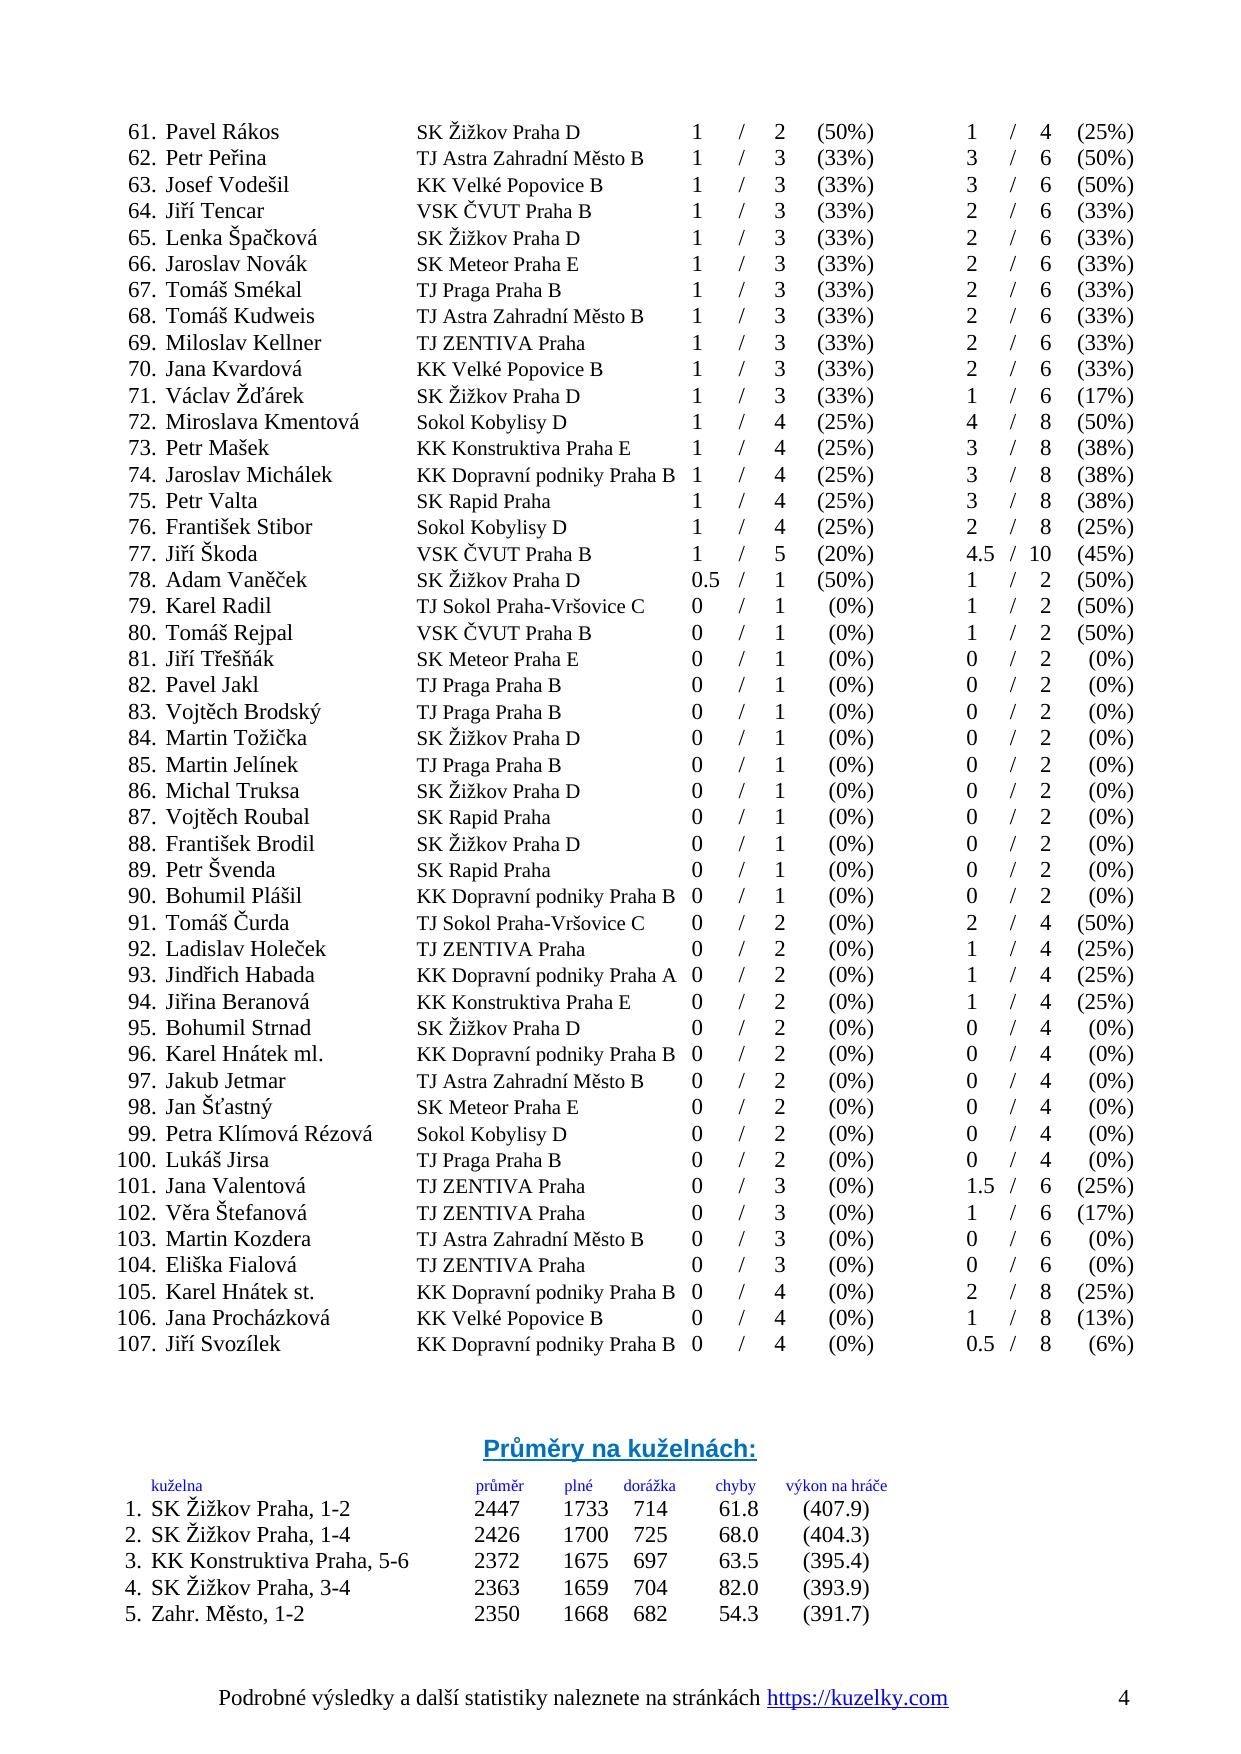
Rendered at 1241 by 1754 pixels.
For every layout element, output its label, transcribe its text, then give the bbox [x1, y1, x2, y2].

text 104. Eliška Fialová TJ ZENTIVA Praha 0 / 3 (0%) 0 / 6 (0%) [106, 1251, 1134, 1278]
text 64. Jiří Tencar VSK ČVUT Praha B 1 / 3 (33%) 2 / 6 (33%) [106, 197, 1134, 223]
text 76. František Stibor Sokol Kobylisy D 1 / 4 (25%) 2 / 8 (25%) [106, 513, 1134, 540]
text 94. Jiřina Beranová KK Konstruktiva Praha E 0 / 2 (0%) 1 / 4 (25%) [106, 988, 1134, 1014]
text 72. Miroslava Kmentová Sokol Kobylisy D 1 / 4 (25%) 4 / 8 (50%) [106, 408, 1134, 434]
text 86. Michal Truksa SK Žižkov Praha D 0 / 1 (0%) 0 / 2 (0%) [106, 777, 1134, 803]
text 91. Tomáš Čurda TJ Sokol Praha-Vršovice C 0 / 2 (0%) 2 / 4 (50%) [106, 909, 1134, 935]
text 2. SK Žižkov Praha, 1-4 2426 1700 725 68.0 (404.3) [106, 1521, 1134, 1548]
text 85. Martin Jelínek TJ Praga Praha B 0 / 1 (0%) 0 / 2 (0%) [106, 751, 1134, 777]
text 84. Martin Tožička SK Žižkov Praha D 0 / 1 (0%) 0 / 2 (0%) [106, 724, 1134, 751]
text 65. Lenka Špačková SK Žižkov Praha D 1 / 3 (33%) 2 / 6 (33%) [106, 223, 1134, 250]
text 63. Josef Vodešil KK Velké Popovice B 1 / 3 (33%) 3 / 6 (50%) [106, 171, 1134, 197]
text 83. Vojtěch Brodský TJ Praga Praha B 0 / 1 (0%) 0 / 2 (0%) [106, 698, 1134, 724]
text 70. Jana Kvardová KK Velké Popovice B 1 / 3 (33%) 2 / 6 (33%) [106, 355, 1134, 382]
text 98. Jan Šťastný SK Meteor Praha E 0 / 2 (0%) 0 / 4 (0%) [106, 1093, 1134, 1119]
text 97. Jakub Jetmar TJ Astra Zahradní Město B 0 / 2 (0%) 0 / 4 (0%) [106, 1067, 1134, 1093]
text 73. Petr Mašek KK Konstruktiva Praha E 1 / 4 (25%) 3 / 8 (38%) [106, 434, 1134, 461]
text 5. Zahr. Město, 1-2 2350 1668 682 54.3 (391.7) [106, 1600, 1134, 1627]
text 92. Ladislav Holeček TJ ZENTIVA Praha 0 / 2 (0%) 1 / 4 (25%) [106, 935, 1134, 961]
text 62. Petr Peřina TJ Astra Zahradní Město B 1 / 3 (33%) 3 / 6 (50%) [106, 144, 1134, 171]
text 79. Karel Radil TJ Sokol Praha-Vršovice C 0 / 1 (0%) 1 / 2 (50%) [106, 592, 1134, 619]
text 106. Jana Procházková KK Velké Popovice B 0 / 4 (0%) 1 / 8 (13%) [106, 1304, 1134, 1330]
text 67. Tomáš Smékal TJ Praga Praha B 1 / 3 (33%) 2 / 6 (33%) [106, 276, 1134, 303]
text 81. Jiří Třešňák SK Meteor Praha E 0 / 1 (0%) 0 / 2 (0%) [106, 645, 1134, 672]
text 61. Pavel Rákos SK Žižkov Praha D 1 / 2 (50%) 1 / 4 (25%) [106, 118, 1134, 144]
text 89. Petr Švenda SK Rapid Praha 0 / 1 (0%) 0 / 2 (0%) [106, 856, 1134, 882]
text 1. SK Žižkov Praha, 1-2 2447 1733 714 61.8 (407.9) [106, 1495, 1134, 1521]
text 77. Jiří Škoda VSK ČVUT Praha B 1 / 5 (20%) 4.5 / 10 (45%) [106, 540, 1134, 566]
text 82. Pavel Jakl TJ Praga Praha B 0 / 1 (0%) 0 / 2 (0%) [106, 672, 1134, 698]
text 80. Tomáš Rejpal VSK ČVUT Praha B 0 / 1 (0%) 1 / 2 (50%) [106, 619, 1134, 645]
text 88. František Brodil SK Žižkov Praha D 0 / 1 (0%) 0 / 2 (0%) [106, 830, 1134, 856]
text 75. Petr Valta SK Rapid Praha 1 / 4 (25%) 3 / 8 (38%) [106, 487, 1134, 513]
text 66. Jaroslav Novák SK Meteor Praha E 1 / 3 (33%) 2 / 6 (33%) [106, 250, 1134, 276]
text Průměry na kuželnách: [94, 1434, 1145, 1463]
text kuželna průměr plné dorážka chyby výkon na hráče [106, 1476, 1134, 1495]
text 71. Václav Žďárek SK Žižkov Praha D 1 / 3 (33%) 1 / 6 (17%) [106, 382, 1134, 408]
text 78. Adam Vaněček SK Žižkov Praha D 0.5 / 1 (50%) 1 / 2 (50%) [106, 566, 1134, 592]
text 105. Karel Hnátek st. KK Dopravní podniky Praha B 0 / 4 (0%) 2 / 8 (25%) [106, 1278, 1134, 1304]
text 107. Jiří Svozílek KK Dopravní podniky Praha B 0 / 4 (0%) 0.5 / 8 (6%) [106, 1330, 1134, 1357]
text 102. Věra Štefanová TJ ZENTIVA Praha 0 / 3 (0%) 1 / 6 (17%) [106, 1199, 1134, 1225]
text 96. Karel Hnátek ml. KK Dopravní podniky Praha B 0 / 2 (0%) 0 / 4 (0%) [106, 1041, 1134, 1067]
text 69. Miloslav Kellner TJ ZENTIVA Praha 1 / 3 (33%) 2 / 6 (33%) [106, 329, 1134, 355]
text 74. Jaroslav Michálek KK Dopravní podniky Praha B 1 / 4 (25%) 3 / 8 (38%) [106, 461, 1134, 487]
text 93. Jindřich Habada KK Dopravní podniky Praha A 0 / 2 (0%) 1 / 4 (25%) [106, 961, 1134, 988]
text 4. SK Žižkov Praha, 3-4 2363 1659 704 82.0 (393.9) [106, 1574, 1134, 1600]
text 100. Lukáš Jirsa TJ Praga Praha B 0 / 2 (0%) 0 / 4 (0%) [106, 1146, 1134, 1172]
text 103. Martin Kozdera TJ Astra Zahradní Město B 0 / 3 (0%) 0 / 6 (0%) [106, 1225, 1134, 1251]
text 99. Petra Klímová Rézová Sokol Kobylisy D 0 / 2 (0%) 0 / 4 (0%) [106, 1119, 1134, 1146]
text 101. Jana Valentová TJ ZENTIVA Praha 0 / 3 (0%) 1.5 / 6 (25%) [106, 1172, 1134, 1199]
text 87. Vojtěch Roubal SK Rapid Praha 0 / 1 (0%) 0 / 2 (0%) [106, 803, 1134, 830]
text 90. Bohumil Plášil KK Dopravní podniky Praha B 0 / 1 (0%) 0 / 2 (0%) [106, 882, 1134, 909]
text 95. Bohumil Strnad SK Žižkov Praha D 0 / 2 (0%) 0 / 4 (0%) [106, 1014, 1134, 1041]
text 3. KK Konstruktiva Praha, 5-6 2372 1675 697 63.5 (395.4) [106, 1548, 1134, 1574]
text 68. Tomáš Kudweis TJ Astra Zahradní Město B 1 / 3 (33%) 2 / 6 (33%) [106, 303, 1134, 329]
